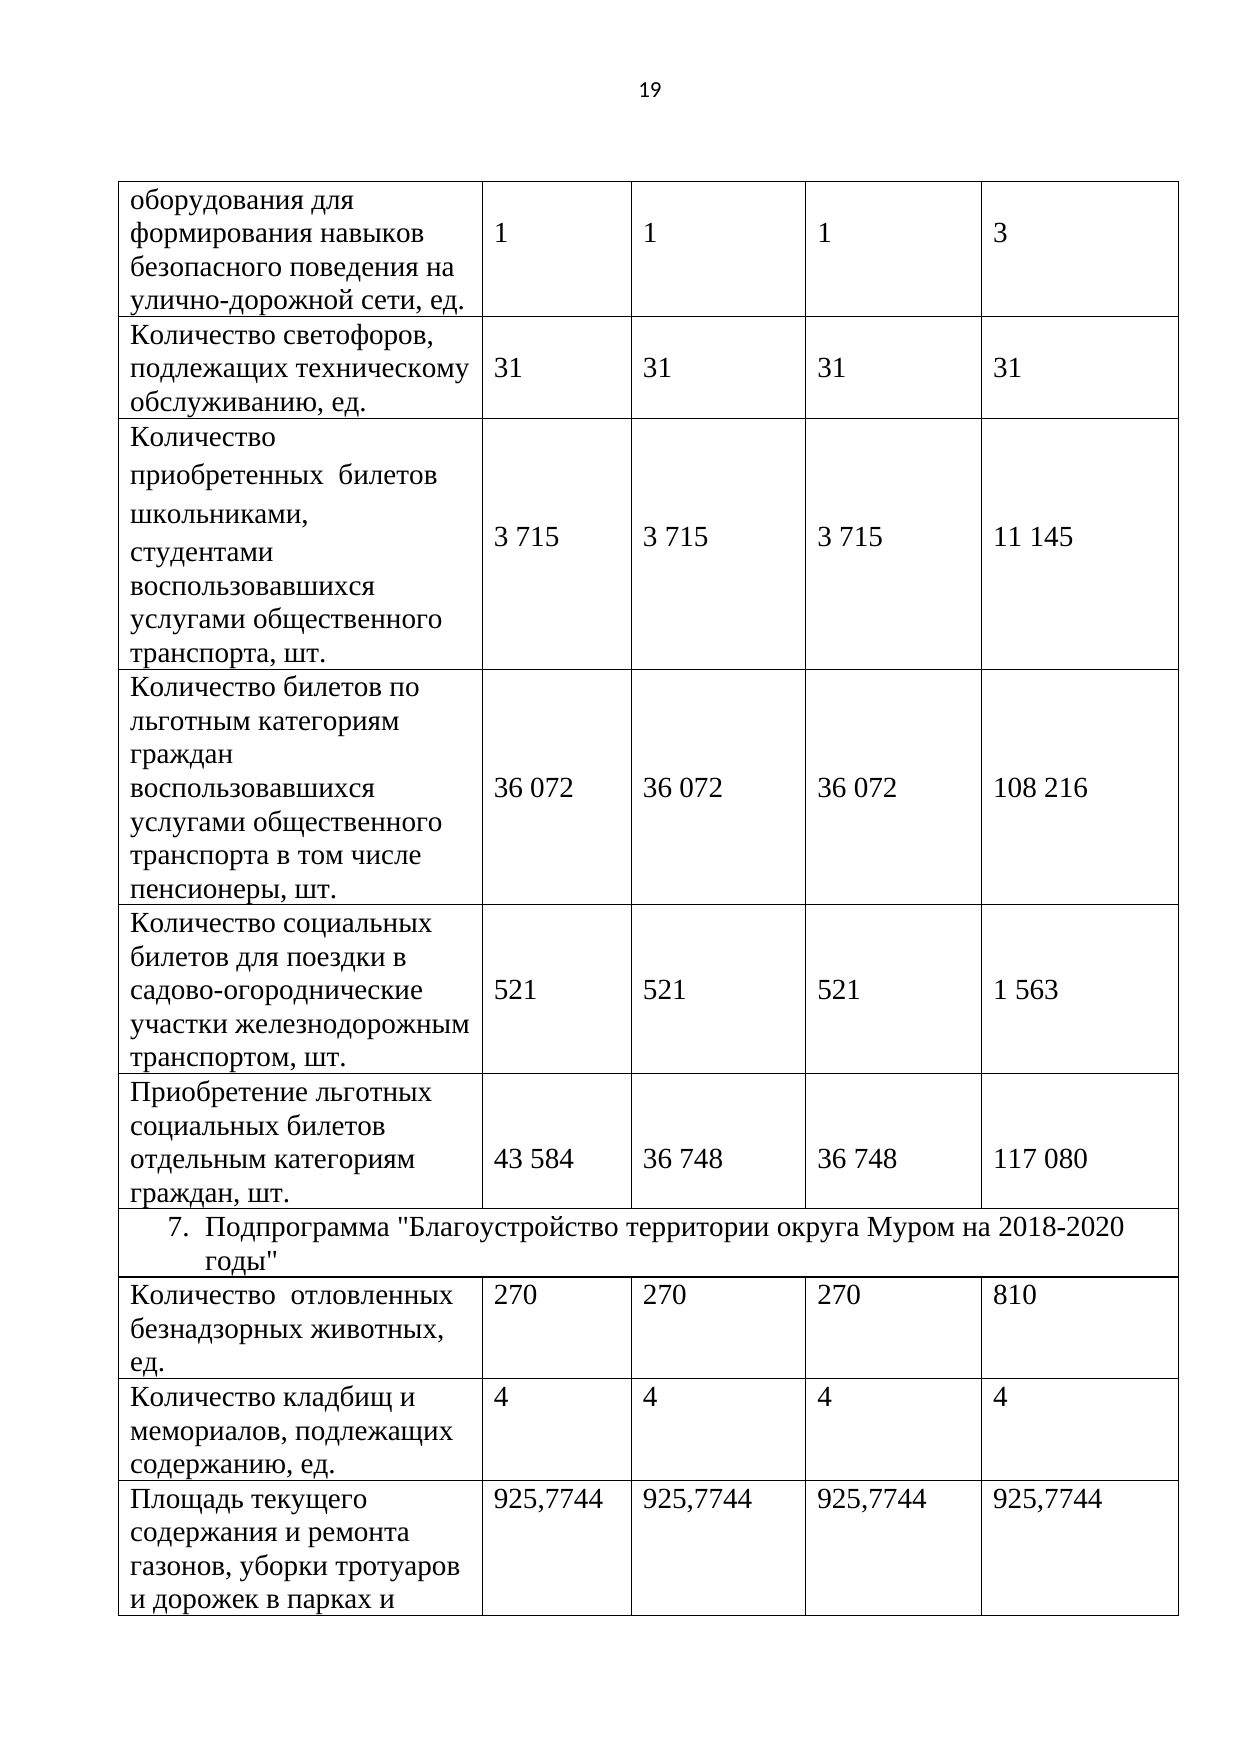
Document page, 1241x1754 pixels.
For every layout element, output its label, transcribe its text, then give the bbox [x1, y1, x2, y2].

table_cell 31 [632, 317, 805, 418]
table_cell 4 [632, 1379, 805, 1480]
table_cell 925,7744 [806, 1481, 981, 1615]
table_cell 31 [806, 317, 981, 418]
table_cell 4 [806, 1379, 981, 1480]
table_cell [119, 182, 482, 316]
table_cell 925,7744 [632, 1481, 805, 1615]
table_cell 270 [806, 1278, 981, 1378]
table_cell 3 715 [632, 419, 805, 668]
table_cell 925,7744 [483, 1481, 631, 1615]
table_cell 31 [483, 317, 631, 418]
table_cell 11 145 [982, 419, 1178, 668]
table_cell Количество билетов по льготным категориям граждан воспользовавшихся услугами общественного транспорта в том числе пенсионеры, шт. [119, 670, 482, 904]
table_cell 925,7744 [982, 1481, 1178, 1615]
table_cell 31 [982, 317, 1178, 418]
table_cell Количество отловленных безнадзорных животных, ед. [119, 1278, 482, 1378]
table_cell 4 [483, 1379, 631, 1480]
table_cell 1 [806, 182, 981, 316]
table_cell Количество кладбищ и мемориалов, подлежащих содержанию, ед. [119, 1379, 482, 1480]
table_cell 270 [632, 1278, 805, 1378]
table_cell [119, 1481, 482, 1615]
table_cell 117 080 [982, 1074, 1178, 1208]
table_cell 36 748 [632, 1074, 805, 1208]
table_cell 3 715 [806, 419, 981, 668]
table_cell 36 072 [806, 670, 981, 904]
table_cell 43 584 [483, 1074, 631, 1208]
table_cell 1 563 [982, 905, 1178, 1073]
table_cell 270 [483, 1278, 631, 1378]
table_cell 36 748 [806, 1074, 981, 1208]
table_cell 810 [982, 1278, 1178, 1378]
table_cell Приобретение льготных социальных билетов отдельным категориям граждан, шт. [119, 1074, 482, 1208]
table_cell Количество светофоров, подлежащих техническому обслуживанию, ед. [119, 317, 482, 418]
table_cell 3 [982, 182, 1178, 316]
table_cell Количество приобретенных билетов школьниками, студентами воспользовавшихся услугами общественного транспорта, шт. [119, 419, 482, 668]
table_cell 1 [632, 182, 805, 316]
table_cell 36 072 [632, 670, 805, 904]
table_cell 521 [632, 905, 805, 1073]
table_cell Количество социальных билетов для поездки в садово-огороднические участки железнодорожным транспортом, шт. [119, 905, 482, 1073]
table_cell 1 [483, 182, 631, 316]
table_cell 3 715 [483, 419, 631, 668]
table_cell Подпрограмма "Благоустройство территории округа Муром на 2018-2020 годы" [119, 1209, 1178, 1276]
table_cell 4 [982, 1379, 1178, 1480]
table_cell 36 072 [483, 670, 631, 904]
table_cell 521 [483, 905, 631, 1073]
table_cell 521 [806, 905, 981, 1073]
table_cell 108 216 [982, 670, 1178, 904]
